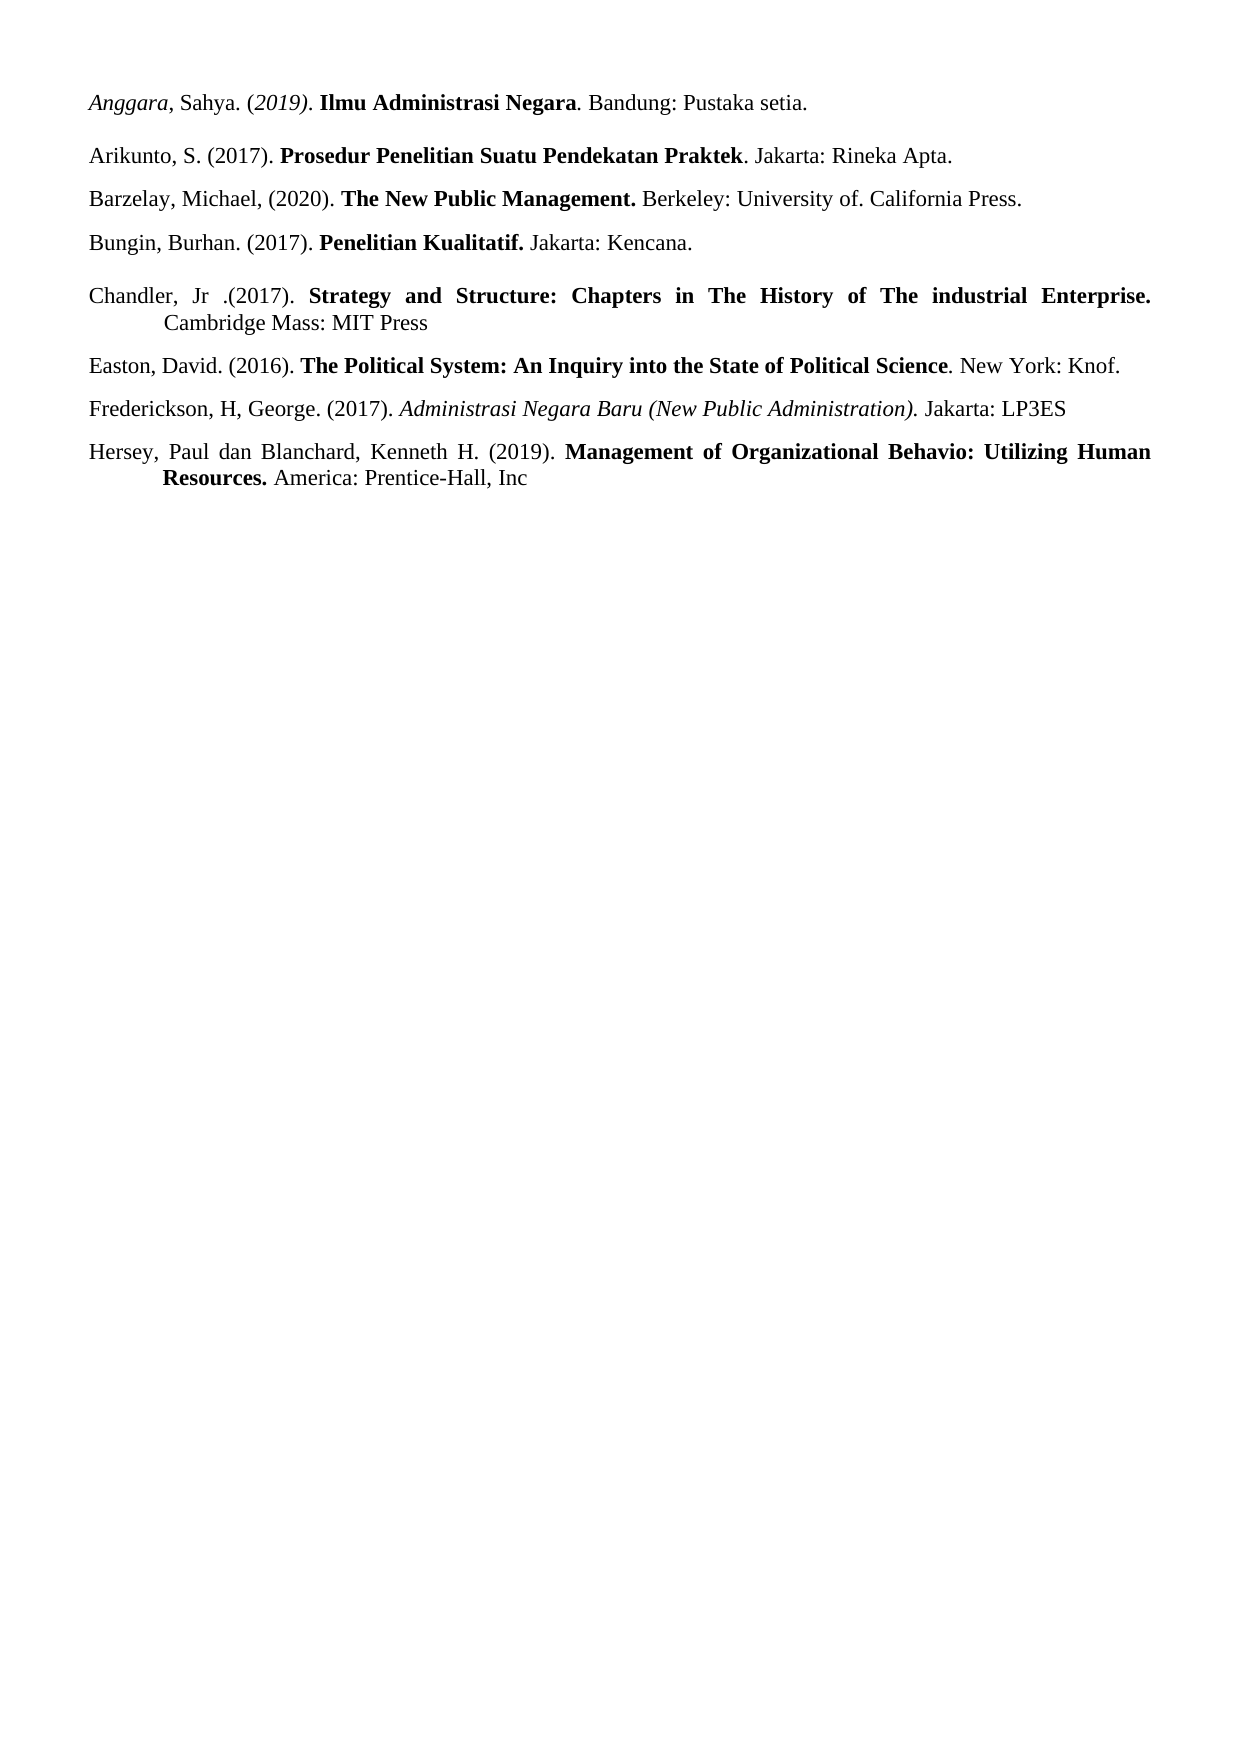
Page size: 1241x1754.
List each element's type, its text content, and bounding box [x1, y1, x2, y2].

text Chandler, Jr .(2017). Strategy and Structure: Chapters in The History of The industrial Enterprise. Cambridge Mass: MIT Press [89, 282, 1152, 335]
text Easton, David. (2016). The Political System: An Inquiry into the State of Political Science. New York: Knof. [89, 352, 1152, 378]
text Frederickson, H, George. (2017). Administrasi Negara Baru (New Public Administration). Jakarta: LP3ES [89, 395, 1152, 421]
text Bungin, Burhan. (2017). Penelitian Kualitatif. Jakarta: Kencana. [89, 228, 1152, 255]
text Anggara, Sahya. (2019). Ilmu Administrasi Negara. Bandung: Pustaka setia. [89, 89, 1152, 115]
text Arikunto, S. (2017). Prosedur Penelitian Suatu Pendekatan Praktek. Jakarta: Rineka Apta. [89, 142, 1152, 169]
text Hersey, Paul dan Blanchard, Kenneth H. (2019). Management of Organizational Behavio: Utilizing Human Resources. America: Prentice-Hall, Inc [89, 438, 1152, 491]
text Barzelay, Michael, (2020). The New Public Management. Berkeley: University of. California Press. [89, 185, 1152, 212]
